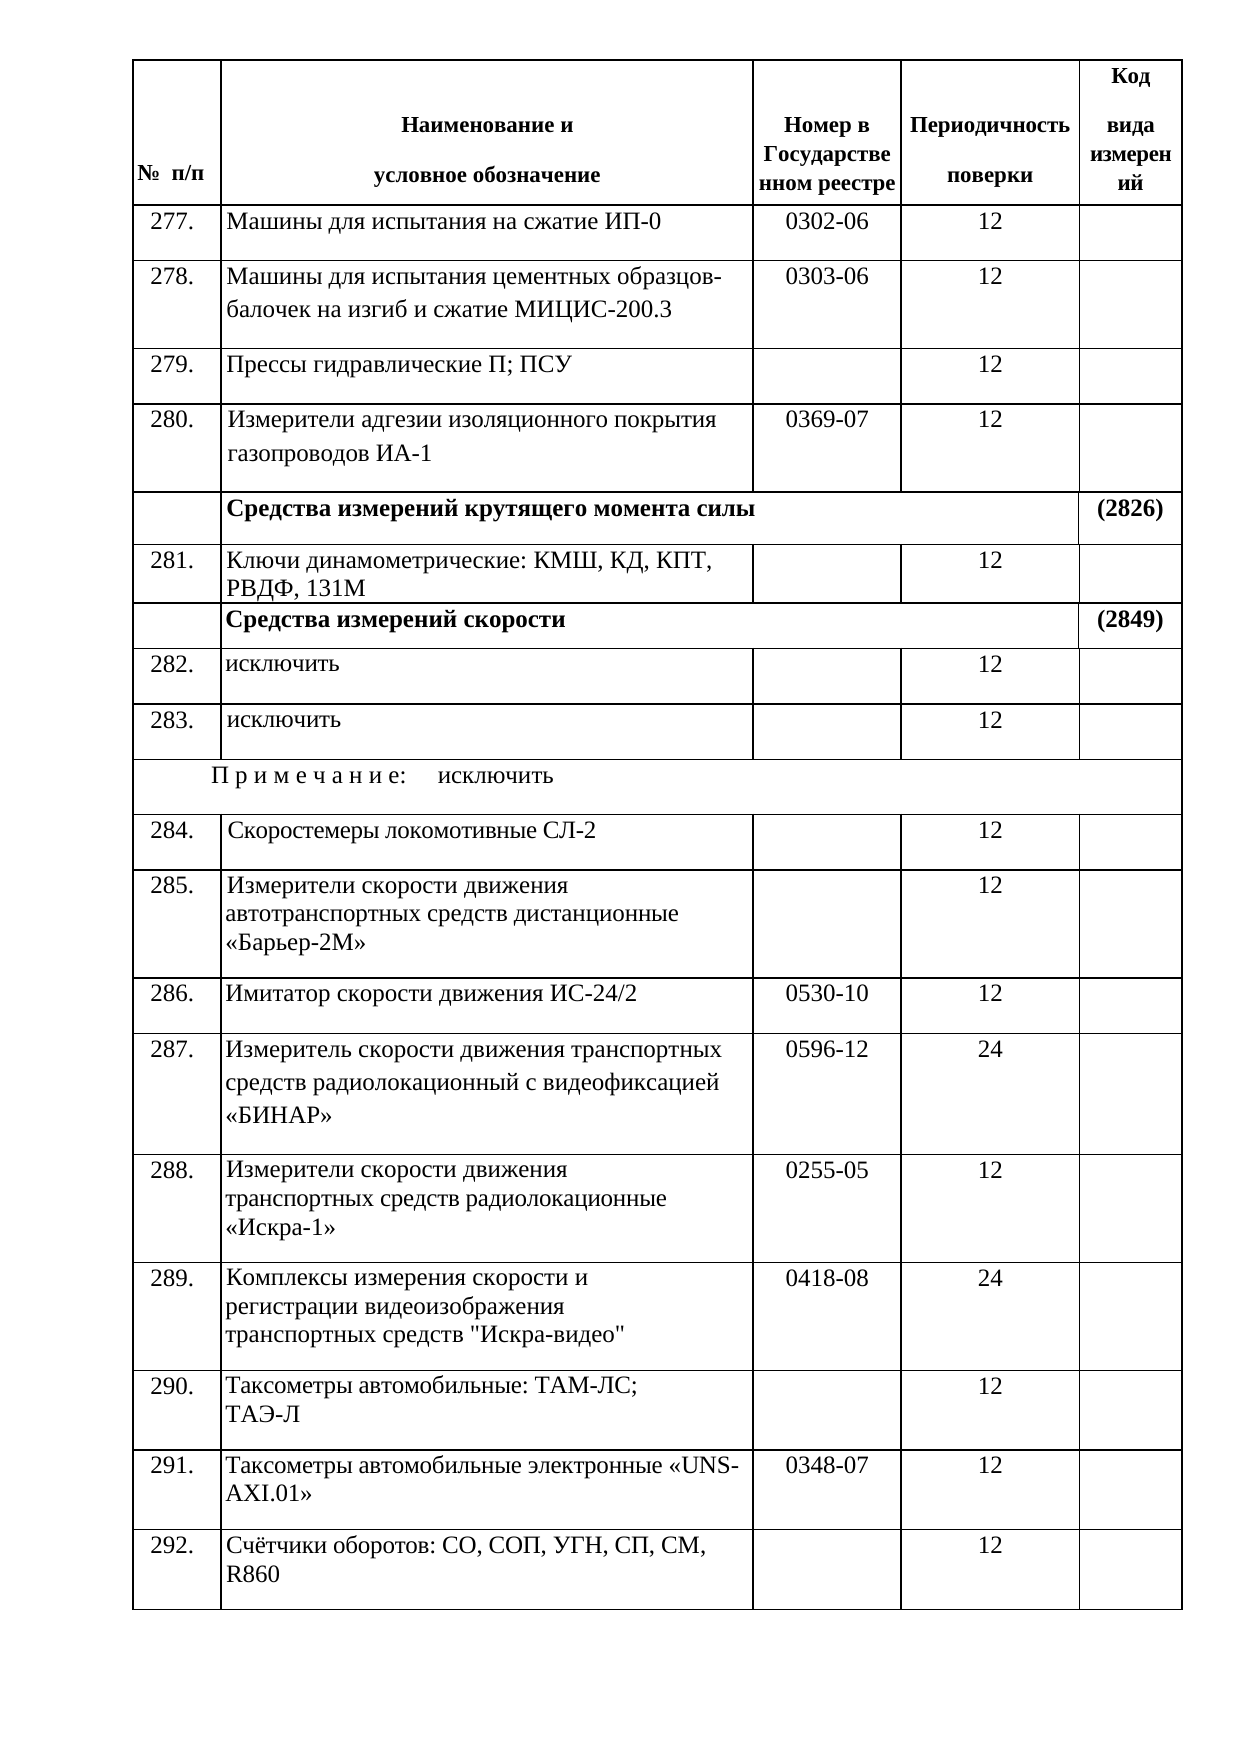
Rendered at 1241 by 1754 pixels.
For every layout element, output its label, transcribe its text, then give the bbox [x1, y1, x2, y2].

table_cell [1080, 1034, 1181, 1153]
table_cell Таксометры автомобильные: ТАМ-ЛС; ТАЭ-Л [222, 1371, 752, 1449]
table_cell 12 [902, 545, 1079, 602]
table_cell Измерители скорости движения автотранспортных средств дистанционные «Барьер-2М» [222, 871, 752, 977]
table_cell [134, 493, 220, 544]
table_cell [1080, 815, 1181, 869]
table_cell [134, 604, 220, 648]
table_cell 12 [902, 1371, 1079, 1449]
table_cell [134, 349, 220, 403]
table_cell 0369-07 [754, 405, 900, 491]
table_cell 12 [902, 979, 1079, 1032]
table_cell Машины для испытания цементных образцов-балочек на изгиб и сжатие МИЦИС-200.3 [222, 261, 752, 348]
table_cell Средства измерений крутящего момента силы [222, 493, 1078, 544]
table_cell [1080, 261, 1181, 348]
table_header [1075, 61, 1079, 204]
table_cell Скоростемеры локомотивные СЛ-2 [222, 815, 752, 869]
table_cell исключить [222, 649, 752, 703]
table_cell Измерители скорости движения транспортных средств радиолокационные «Искра-1» [222, 1155, 752, 1261]
table_cell [134, 871, 220, 977]
table_cell [134, 261, 220, 348]
table_cell 12 [902, 1451, 1079, 1528]
table_cell 12 [902, 871, 1079, 977]
table_cell [1080, 649, 1181, 703]
table_cell [754, 871, 900, 977]
table_cell Средства измерений скорости [222, 604, 1078, 648]
table_cell [134, 815, 220, 869]
table_cell Прессы гидравлические П; ПСУ [222, 349, 752, 403]
table_cell [1080, 705, 1181, 758]
table_cell 12 [902, 1155, 1079, 1261]
table_header № п/п [134, 61, 220, 204]
table_cell [1080, 1263, 1181, 1369]
table_cell [1080, 979, 1181, 1032]
table_cell 12 [902, 349, 1079, 403]
table_cell [754, 815, 900, 869]
table_cell [134, 1155, 220, 1261]
table_cell [134, 1263, 220, 1369]
table_cell Комплексы измерения скорости и регистрации видеоизображения транспортных средств "Искра-видео" [222, 1263, 752, 1369]
table_cell исключить [222, 705, 752, 758]
table_cell [134, 545, 220, 602]
table_cell 0302-06 [754, 206, 900, 259]
table_cell (2849) [1079, 604, 1181, 648]
table_cell 12 [902, 815, 1079, 869]
table_cell 12 [902, 206, 1079, 259]
table_cell Измерители адгезии изоляционного покрытия газопроводов ИА-1 [222, 405, 752, 491]
table_cell [754, 649, 900, 703]
table_cell 12 [902, 649, 1079, 703]
table_cell 12 [902, 405, 1079, 491]
table_cell Имитатор скорости движения ИС-24/2 [222, 979, 752, 1032]
table_cell [134, 1034, 220, 1153]
table_cell 12 [902, 261, 1079, 348]
table_cell [1080, 871, 1181, 977]
table_cell 0348-07 [754, 1451, 900, 1528]
table_cell [134, 649, 220, 703]
table_cell П р и м е ч а н и е: исключить [134, 760, 1181, 813]
table_cell 12 [902, 705, 1079, 758]
table_cell 12 [902, 1530, 1079, 1609]
table_cell [134, 405, 220, 491]
table_cell Счётчики оборотов: СО, СОП, УГН, СП, CM, R860 [222, 1530, 752, 1609]
table_cell Машины для испытания на сжатие ИП-0 [222, 206, 752, 259]
table_cell 0255-05 [754, 1155, 900, 1261]
table_cell [1080, 1451, 1181, 1528]
table_cell [134, 1371, 220, 1449]
table_cell Таксометры автомобильные электронные «UNS-AXI.01» [222, 1451, 752, 1528]
table_cell [754, 349, 900, 403]
table_cell 0418-08 [754, 1263, 900, 1369]
table_cell [1080, 545, 1181, 602]
table_cell Измеритель скорости движения транспортных средств радиолокационный с видеофиксацией «БИНАР» [222, 1034, 752, 1153]
table_cell [1080, 1155, 1181, 1261]
table_cell [134, 206, 220, 259]
table_header Номер в Государственном реестре [754, 61, 900, 204]
table_cell [1080, 1530, 1181, 1609]
table_cell [134, 979, 220, 1032]
table_cell [754, 1371, 900, 1449]
table_cell [1080, 1371, 1181, 1449]
table_cell [754, 1530, 900, 1609]
table_cell 0596-12 [754, 1034, 900, 1153]
table_cell [1080, 349, 1181, 403]
table_cell [754, 545, 900, 602]
table_cell 0303-06 [754, 261, 900, 348]
table_cell [1080, 206, 1181, 259]
table_cell 24 [902, 1263, 1079, 1369]
table_cell [1080, 405, 1181, 491]
table_cell [134, 1530, 220, 1609]
table_cell (2826) [1079, 493, 1181, 544]
table_cell Ключи динамометрические: КМШ, КД, КПТ, РВДФ, 131М [222, 545, 752, 602]
table_cell 0530-10 [754, 979, 900, 1032]
table_cell [134, 705, 220, 758]
table_cell [754, 705, 900, 758]
table_cell [134, 1451, 220, 1528]
table_cell 24 [902, 1034, 1079, 1153]
